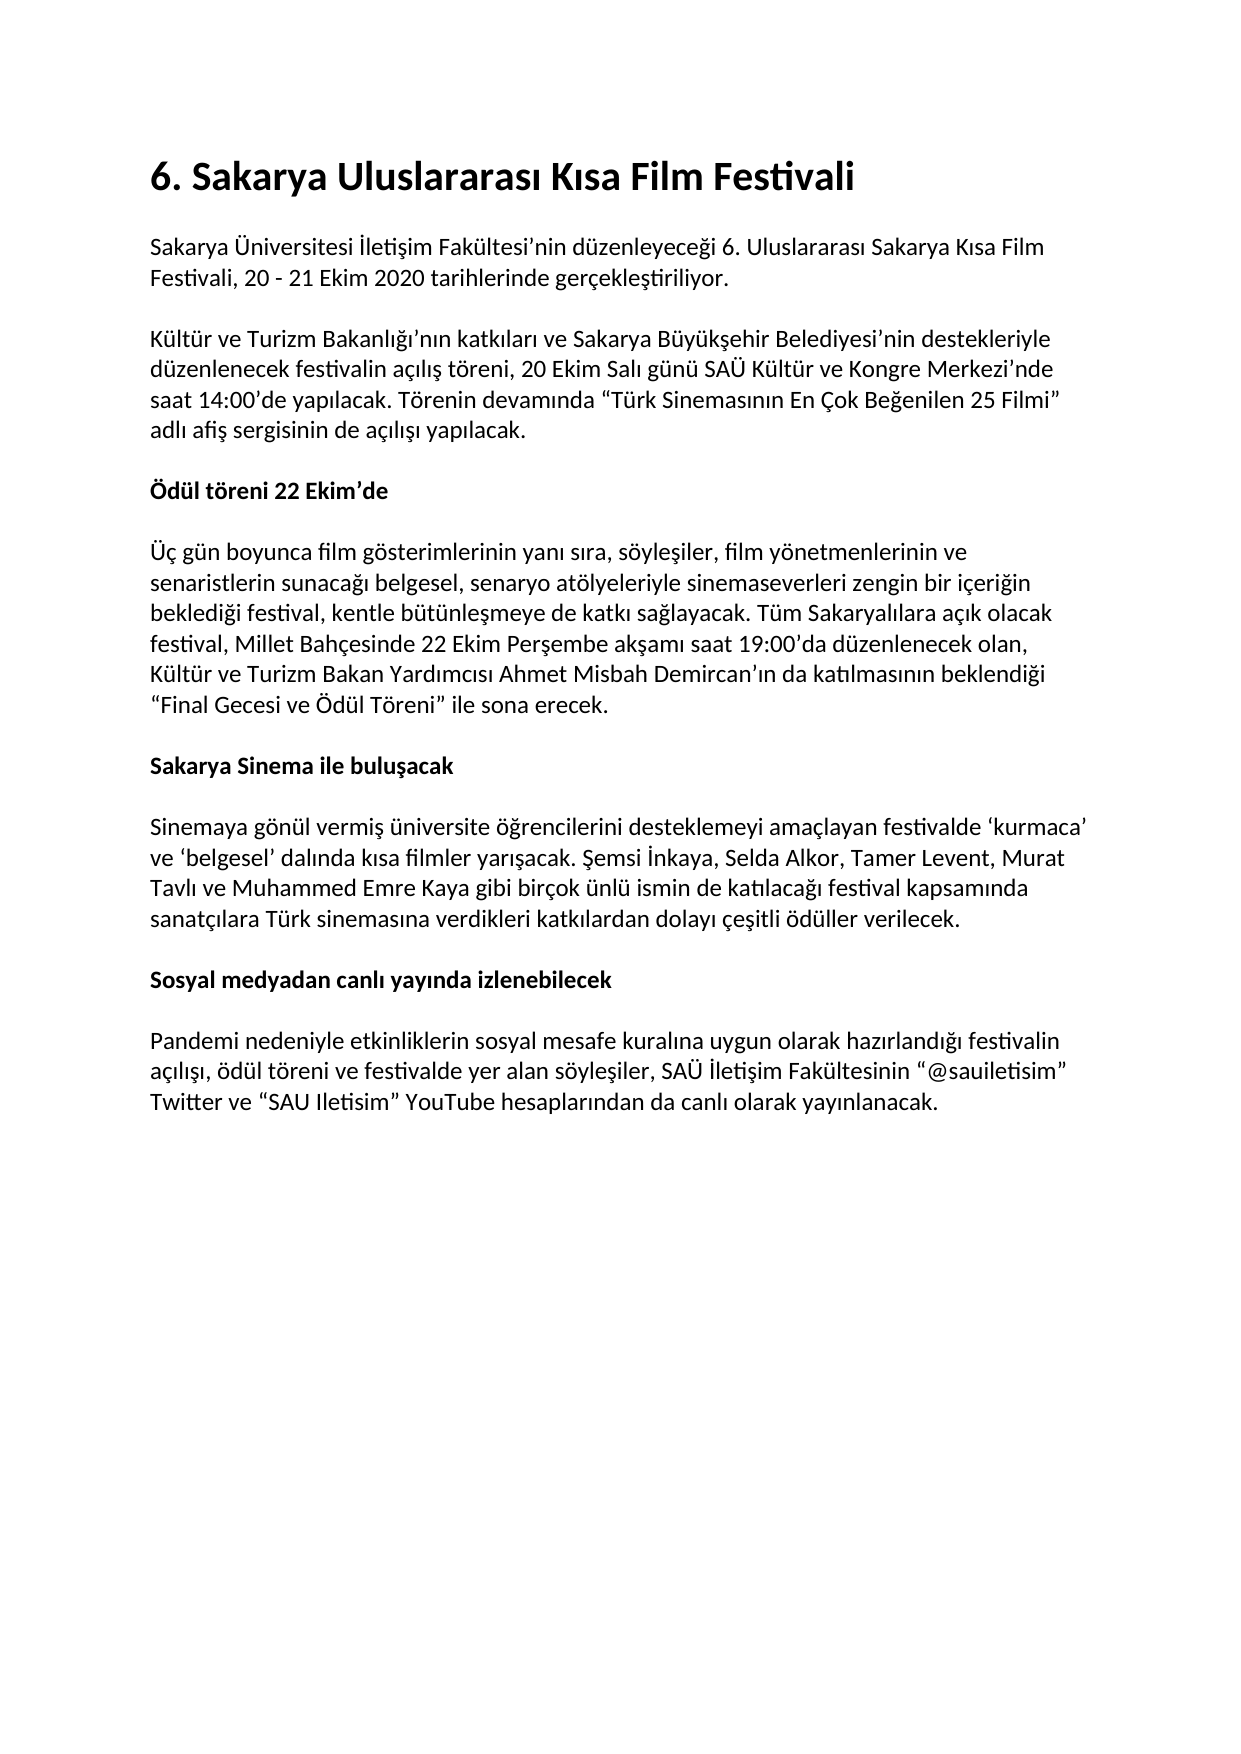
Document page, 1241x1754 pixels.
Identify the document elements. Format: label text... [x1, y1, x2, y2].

text Pandemi nedeniyle etkinliklerin sosyal mesafe kuralına uygun olarak hazırlandığı festivalin açılışı, ödül töreni ve festivalde yer alan söyleşiler, SAÜ İletişim Fakültesinin “@sauiletisim” Twitter ve “SAU Iletisim” YouTube hesaplarından da canlı olarak yayınlanacak. [150, 1025, 1090, 1116]
text Sakarya Üniversitesi İletişim Fakültesi’nin düzenleyeceği 6. Uluslararası Sakarya Kısa Film Festivali, 20 - 21 Ekim 2020 tarihlerinde gerçekleştiriliyor. [150, 231, 1090, 292]
text Üç gün boyunca film gösterimlerinin yanı sıra, söyleşiler, film yönetmenlerinin ve senaristlerin sunacağı belgesel, senaryo atölyeleriyle sinemaseverleri zengin bir içeriğin beklediği festival, kentle bütünleşmeye de katkı sağlayacak. Tüm Sakaryalılara açık olacak festival, Millet Bahçesinde 22 Ekim Perşembe akşamı saat 19:00’da düzenlenecek olan, Kültür ve Turizm Bakan Yardımcısı Ahmet Misbah Demircan’ın da katılmasının beklendiği “Final Gecesi ve Ödül Töreni” ile sona erecek. [150, 537, 1090, 720]
text 6. Sakarya Uluslararası Kısa Film Festivali [150, 150, 1090, 201]
text Sosyal medyadan canlı yayında izlenebilecek [150, 964, 1090, 994]
text Kültür ve Turizm Bakanlığı’nın katkıları ve Sakarya Büyükşehir Belediyesi’nin destekleriyle düzenlenecek festivalin açılış töreni, 20 Ekim Salı günü SAÜ Kültür ve Kongre Merkezi’nde saat 14:00’de yapılacak. Törenin devamında “Türk Sinemasının En Çok Beğenilen 25 Filmi” adlı afiş sergisinin de açılışı yapılacak. [150, 323, 1090, 445]
text Sakarya Sinema ile buluşacak [150, 750, 1090, 781]
text Ödül töreni 22 Ekim’de [150, 476, 1090, 506]
text Sinemaya gönül vermiş üniversite öğrencilerini desteklemeyi amaçlayan festivalde ‘kurmaca’ ve ‘belgesel’ dalında kısa filmler yarışacak. Şemsi İnkaya, Selda Alkor, Tamer Levent, Murat Tavlı ve Muhammed Emre Kaya gibi birçok ünlü ismin de katılacağı festival kapsamında sanatçılara Türk sinemasına verdikleri katkılardan dolayı çeşitli ödüller verilecek. [150, 811, 1090, 933]
